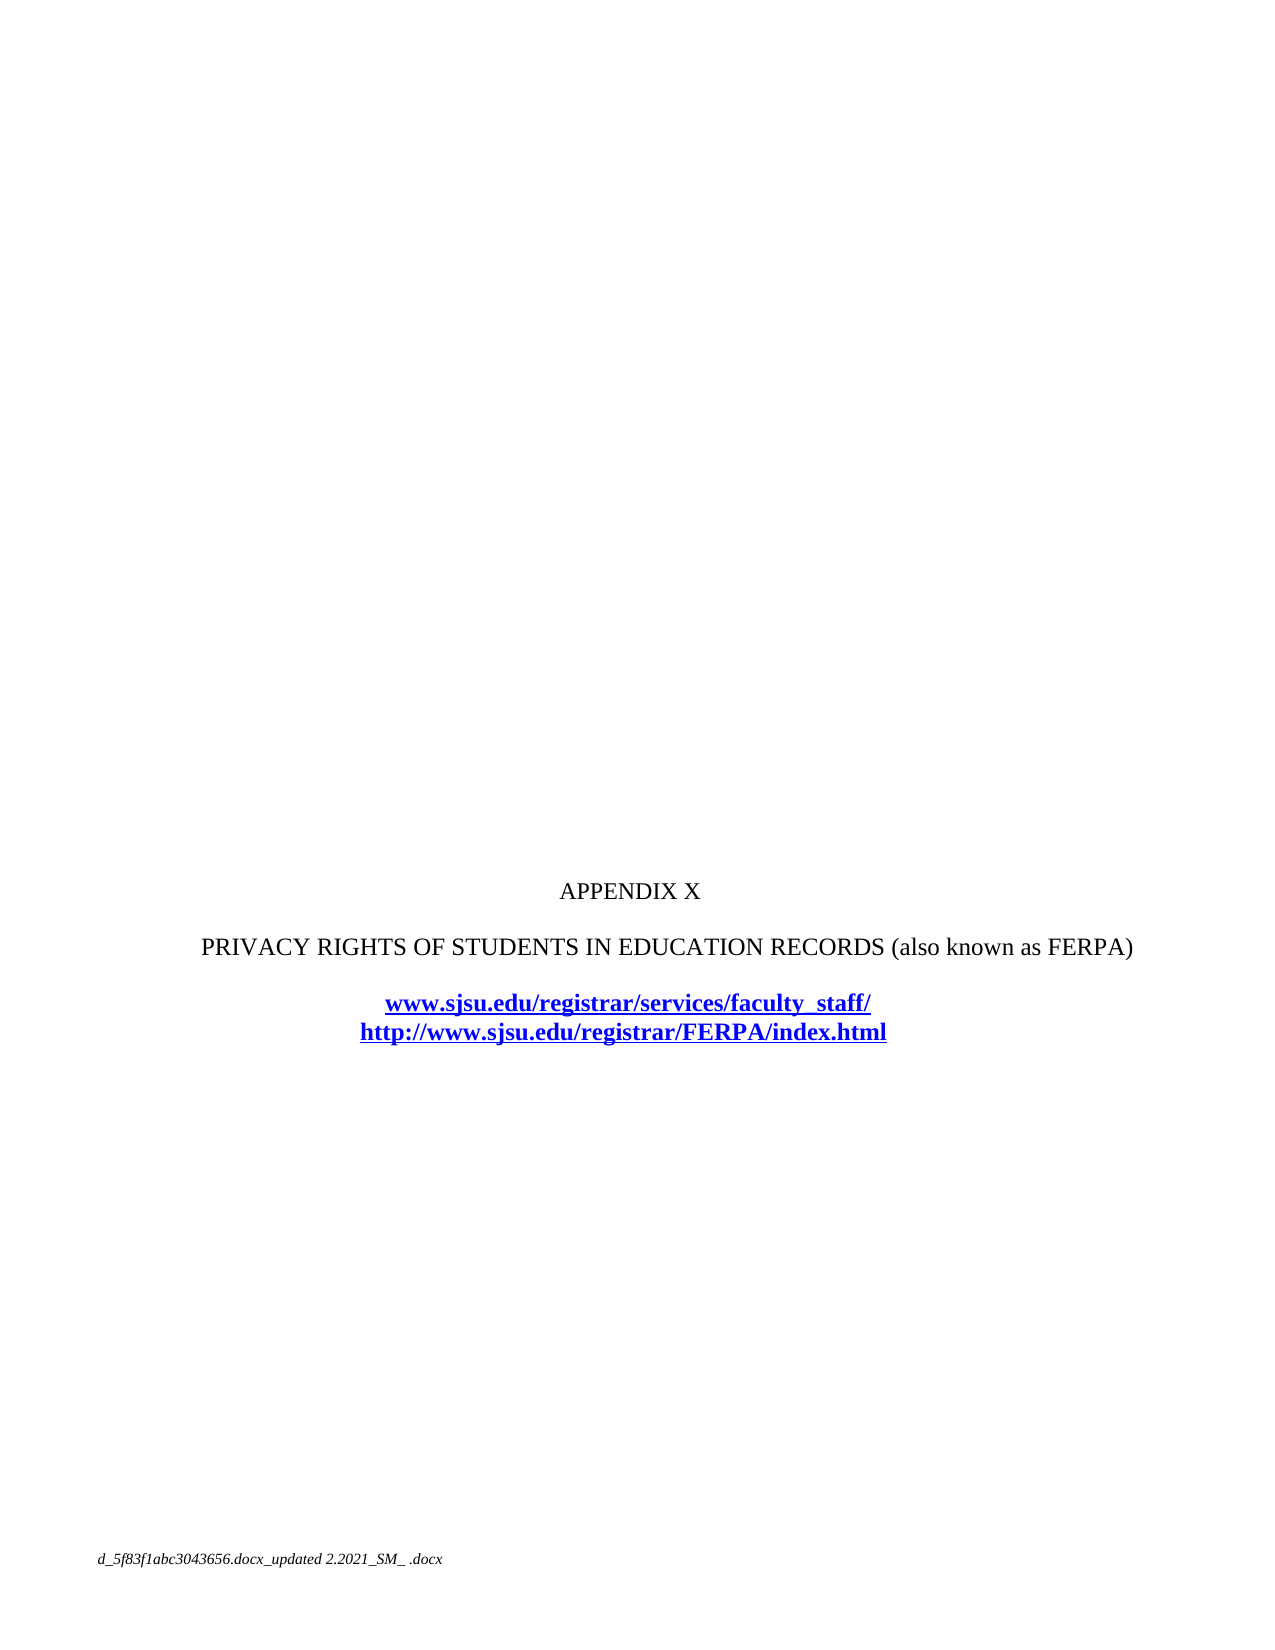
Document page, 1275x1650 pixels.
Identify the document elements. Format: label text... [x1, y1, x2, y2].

subtitle www.sjsu.edu/registrar/services/faculty_staff/ [97, 988, 1162, 1017]
text APPENDIX X [97, 877, 1162, 904]
subtitle http://www.sjsu.edu/registrar/FERPA/index.htmlFrom 2016/2017 SJSU Catalog Online: Privacy Rights Of Students In Education Records [97, 1017, 1162, 1046]
subtitle PRIVACY RIGHTS OF STUDENTS IN EDUCATION RECORDS (also known as FERPA) [97, 932, 1162, 961]
